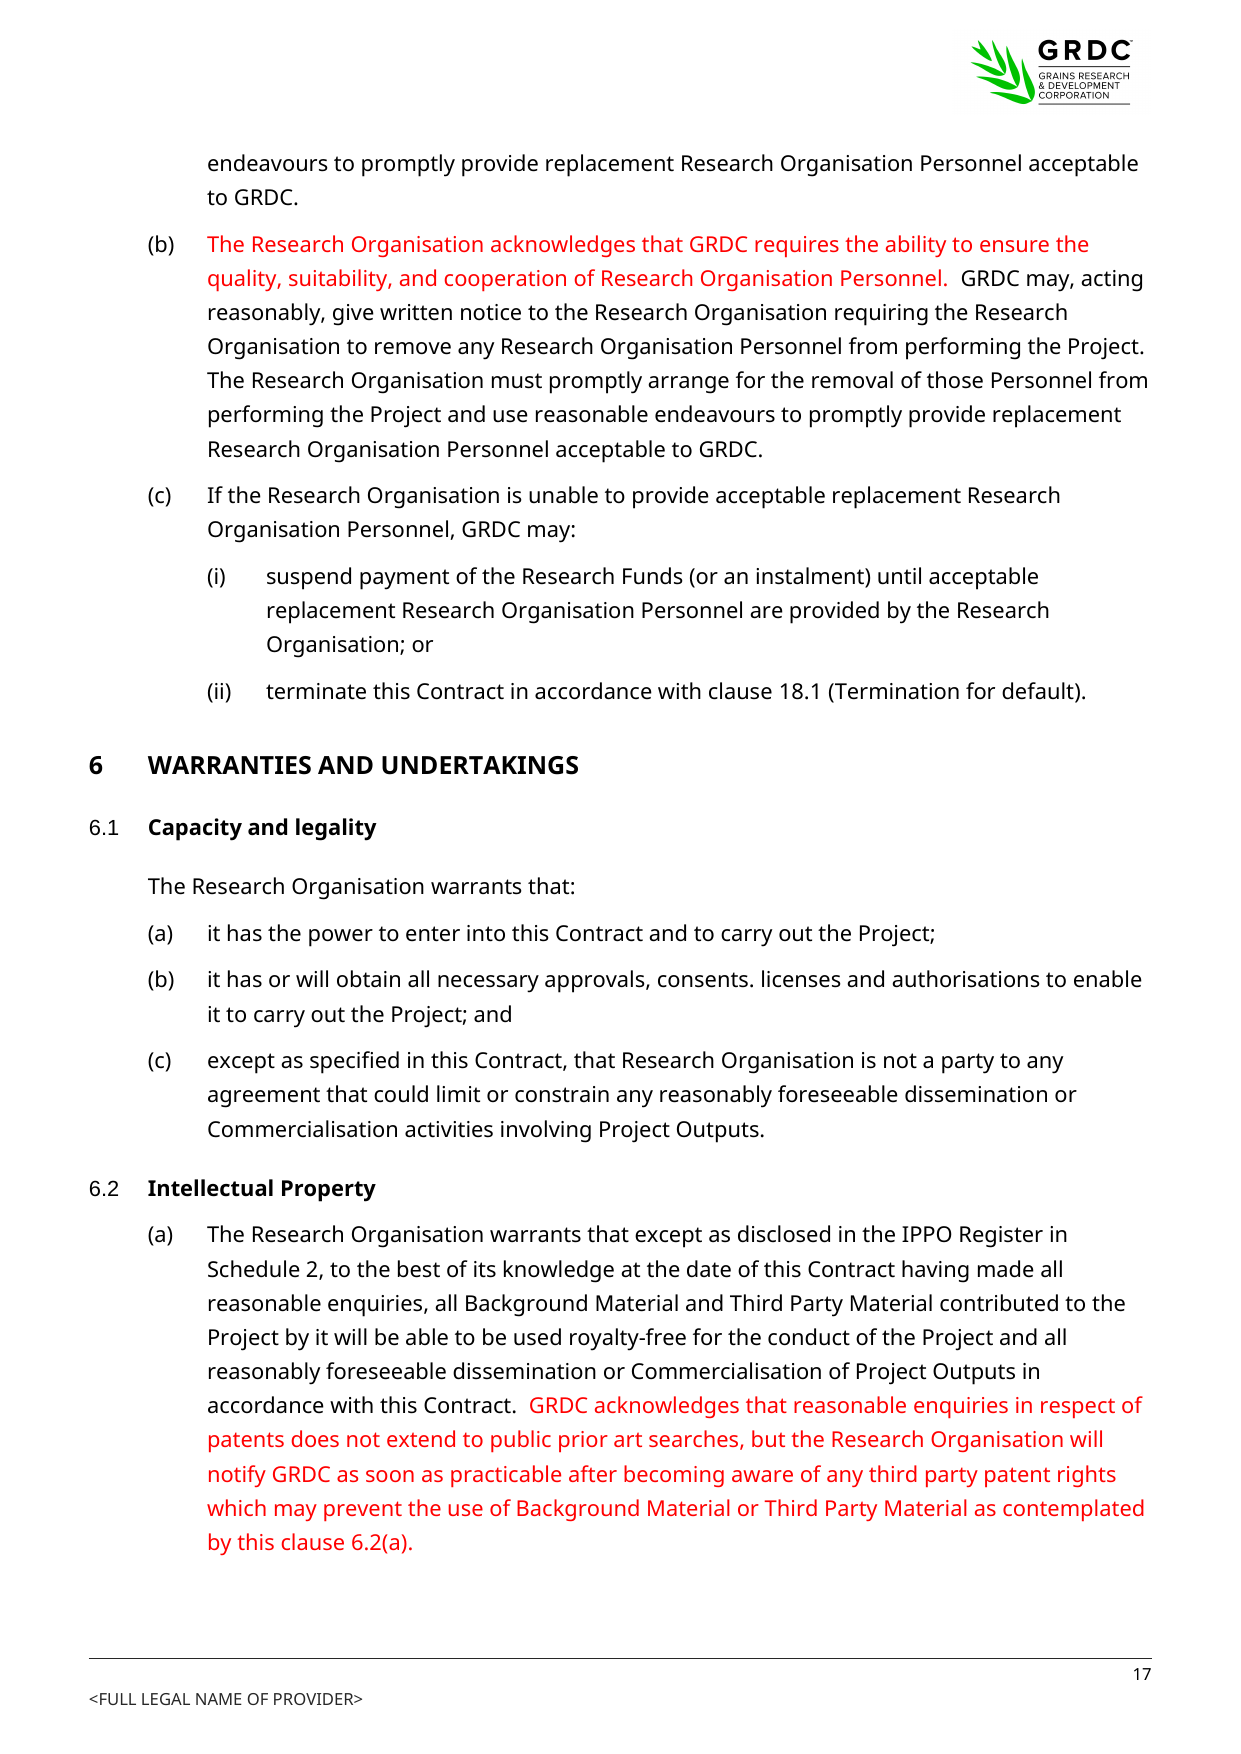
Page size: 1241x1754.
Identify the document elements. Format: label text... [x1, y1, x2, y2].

text WARRANTIES AND UNDERTAKINGS [89, 748, 1152, 782]
text The Research Organisation acknowledges that GRDC requires the ability to ensure the quality, suitability, and cooperation of Research Organisation Personnel. GRDC may, acting reasonably, give written notice to the Research Organisation requiring the Research Organisation to remove any Research Organisation Personnel from performing the Project. The Research Organisation must promptly arrange for the removal of those Personnel from performing the Project and use reasonable endeavours to promptly provide replacement Research Organisation Personnel acceptable to GRDC. [148, 228, 1152, 463]
text Capacity and legality [89, 812, 1152, 842]
picture [952, 29, 1152, 115]
text Intellectual Property [89, 1173, 1152, 1202]
text it has or will obtain all necessary approvals, consents. licenses and authorisations to enable it to carry out the Project; and [148, 964, 1152, 1028]
text it has the power to enter into this Contract and to carry out the Project; [148, 918, 1152, 947]
text If the Research Organisation is unable to provide acceptable replacement Research Organisation Personnel, GRDC may: [148, 480, 1152, 544]
text except as specified in this Contract, that Research Organisation is not a party to any agreement that could limit or constrain any reasonably foreseeable dissemination or Commercialisation activities involving Project Outputs. [148, 1045, 1152, 1143]
text The Research Organisation warrants that: [148, 871, 1152, 901]
text suspend payment of the Research Funds (or an instalment) until acceptable replacement Research Organisation Personnel are provided by the Research Organisation; or [207, 561, 1152, 659]
text The Research Organisation warrants that except as disclosed in the IPPO Register in Schedule 2, to the best of its knowledge at the date of this Contract having made all reasonable enquiries, all Background Material and Third Party Material contributed to the Project by it will be able to be used royalty-free for the conduct of the Project and all reasonably foreseeable dissemination or Commercialisation of Project Outputs in accordance with this Contract. GRDC acknowledges that reasonable enquiries in respect of patents does not extend to public prior art searches, but the Research Organisation will notify GRDC as soon as practicable after becoming aware of any third party patent rights which may prevent the use of Background Material or Third Party Material as contemplated by this clause 6.2(a). [148, 1219, 1152, 1557]
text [148, 148, 1152, 212]
text terminate this Contract in accordance with clause 18.1 (Termination for default). [207, 676, 1152, 706]
